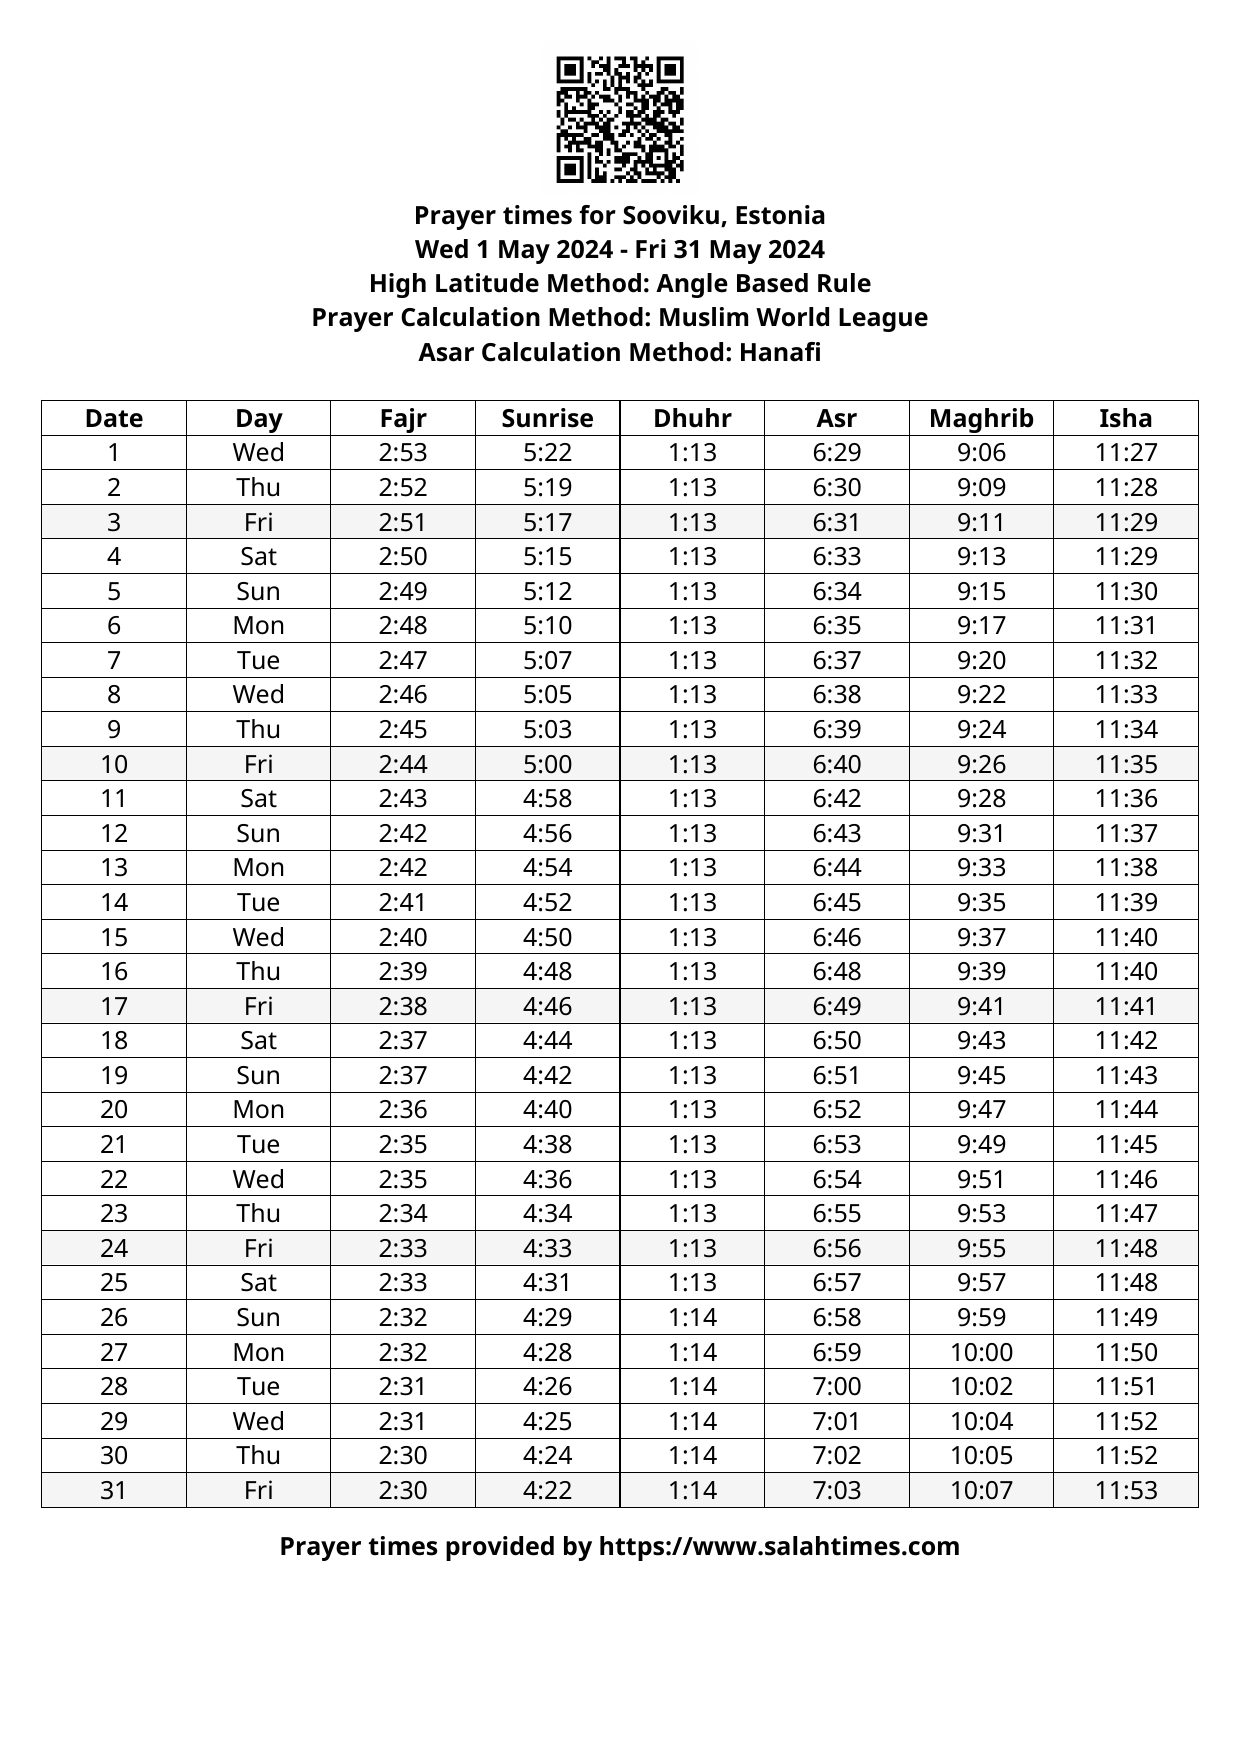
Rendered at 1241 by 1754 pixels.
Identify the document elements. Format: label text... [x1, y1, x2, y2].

table_cell 6:43 [765, 816, 909, 849]
table_cell 1:14 [621, 1473, 764, 1507]
table_cell 6:29 [765, 436, 909, 469]
table_cell Wed [187, 920, 330, 953]
table_cell 12 [42, 816, 186, 849]
table_cell 1:14 [621, 1300, 764, 1334]
table_header Maghrib [910, 401, 1053, 434]
table_cell 1:13 [621, 470, 764, 504]
table_cell 2:51 [331, 505, 475, 538]
table_cell 6:53 [765, 1127, 909, 1161]
table_cell 2:46 [331, 678, 475, 711]
table_cell 6:44 [765, 851, 909, 884]
text Prayer times for Sooviku, Estonia [42, 198, 1198, 232]
table_cell 6:37 [765, 643, 909, 677]
table_cell 11:31 [1054, 609, 1198, 642]
table_cell 5:00 [476, 747, 619, 780]
table_cell 4:25 [476, 1404, 619, 1437]
table_cell Thu [187, 470, 330, 504]
table_cell 11:35 [1054, 747, 1198, 780]
table_cell 28 [42, 1369, 186, 1403]
table_cell 4:46 [476, 989, 619, 1022]
table_cell 9:35 [910, 885, 1053, 919]
table_cell 7:03 [765, 1473, 909, 1507]
table_cell 2:39 [331, 954, 475, 988]
table_cell 9:09 [910, 470, 1053, 504]
table_cell 25 [42, 1266, 186, 1299]
table_cell 5:19 [476, 470, 619, 504]
table_cell 6:52 [765, 1093, 909, 1126]
table_cell 2:41 [331, 885, 475, 919]
table_cell 22 [42, 1162, 186, 1195]
table_cell 9:43 [910, 1024, 1053, 1057]
table_cell 1:13 [621, 1231, 764, 1264]
table_cell 2:37 [331, 1024, 475, 1057]
table_cell 6:35 [765, 609, 909, 642]
table_cell 4:42 [476, 1058, 619, 1092]
table_cell 1:13 [621, 1162, 764, 1195]
table_cell 3 [42, 505, 186, 538]
table_cell 26 [42, 1300, 186, 1334]
table_cell Tue [187, 1369, 330, 1403]
table_cell 9:11 [910, 505, 1053, 538]
table_cell Mon [187, 1335, 330, 1368]
table_cell 9:13 [910, 539, 1053, 573]
table_cell 11:53 [1054, 1473, 1198, 1507]
table_cell 2:31 [331, 1404, 475, 1437]
table_cell 9:33 [910, 851, 1053, 884]
table_cell 11:39 [1054, 885, 1198, 919]
table_cell 2:33 [331, 1231, 475, 1264]
table_cell 7 [42, 643, 186, 677]
table_cell 4:38 [476, 1127, 619, 1161]
table_cell 2:50 [331, 539, 475, 573]
table_cell 2:47 [331, 643, 475, 677]
table_cell Tue [187, 1127, 330, 1161]
table_cell 4:58 [476, 781, 619, 815]
table_cell 1:13 [621, 609, 764, 642]
table_cell 9:22 [910, 678, 1053, 711]
table_cell 4:33 [476, 1231, 619, 1264]
table_cell Sat [187, 781, 330, 815]
table_cell 1:13 [621, 885, 764, 919]
table_cell 6:34 [765, 574, 909, 607]
table_cell 2:49 [331, 574, 475, 607]
table_cell 13 [42, 851, 186, 884]
table_cell 2 [42, 470, 186, 504]
table_cell 2:43 [331, 781, 475, 815]
table_cell 2:52 [331, 470, 475, 504]
table_cell 2:33 [331, 1266, 475, 1299]
table_cell 17 [42, 989, 186, 1022]
table_cell Wed [187, 1162, 330, 1195]
table_cell Mon [187, 851, 330, 884]
table_cell 4:50 [476, 920, 619, 953]
table_cell 11:30 [1054, 574, 1198, 607]
table_cell 29 [42, 1404, 186, 1437]
table_cell 1:13 [621, 747, 764, 780]
table_cell 1:13 [621, 1024, 764, 1057]
table_cell 8 [42, 678, 186, 711]
table_cell 4:26 [476, 1369, 619, 1403]
table_cell 6:49 [765, 989, 909, 1022]
table_cell 11:43 [1054, 1058, 1198, 1092]
table_cell 11:46 [1054, 1162, 1198, 1195]
table_cell 11:42 [1054, 1024, 1198, 1057]
table_cell 7:01 [765, 1404, 909, 1437]
table_cell 6:50 [765, 1024, 909, 1057]
table_cell 9:39 [910, 954, 1053, 988]
table_cell Sat [187, 1024, 330, 1057]
table_cell 27 [42, 1335, 186, 1368]
table_header Sunrise [476, 401, 619, 434]
table_cell 1:13 [621, 816, 764, 849]
table_cell 6:54 [765, 1162, 909, 1195]
table_cell 4:28 [476, 1335, 619, 1368]
table_cell 1:13 [621, 1058, 764, 1092]
table_cell Fri [187, 1231, 330, 1264]
table_cell Tue [187, 643, 330, 677]
table_cell Wed [187, 678, 330, 711]
table_cell 11:51 [1054, 1369, 1198, 1403]
table_cell 5:22 [476, 436, 619, 469]
table_cell 1:13 [621, 643, 764, 677]
table_cell Sun [187, 1058, 330, 1092]
table_cell 6:55 [765, 1196, 909, 1230]
table_cell 4:36 [476, 1162, 619, 1195]
table_cell 5:07 [476, 643, 619, 677]
table_cell 10:00 [910, 1335, 1053, 1368]
table_cell 11:41 [1054, 989, 1198, 1022]
table_cell Fri [187, 747, 330, 780]
table_header Asr [765, 401, 909, 434]
table_cell 11:34 [1054, 712, 1198, 746]
table_header Day [187, 401, 330, 434]
table_cell 9:45 [910, 1058, 1053, 1092]
table_cell 4:29 [476, 1300, 619, 1334]
table_cell 15 [42, 920, 186, 953]
table_cell 1:13 [621, 1127, 764, 1161]
table_cell 4:54 [476, 851, 619, 884]
table_cell 1 [42, 436, 186, 469]
table_cell 10:04 [910, 1404, 1053, 1437]
table_cell 6:30 [765, 470, 909, 504]
table_cell 4:44 [476, 1024, 619, 1057]
table_cell 2:53 [331, 436, 475, 469]
table_cell Thu [187, 712, 330, 746]
table_cell 9:47 [910, 1093, 1053, 1126]
table_cell 6 [42, 609, 186, 642]
table_cell 5:17 [476, 505, 619, 538]
table_cell 1:13 [621, 1266, 764, 1299]
table_cell 2:31 [331, 1369, 475, 1403]
table_cell 6:51 [765, 1058, 909, 1092]
table_cell 5:05 [476, 678, 619, 711]
table_cell 11:47 [1054, 1196, 1198, 1230]
table_cell 1:13 [621, 1093, 764, 1126]
text High Latitude Method: Angle Based Rule [42, 266, 1198, 300]
table_cell 10:07 [910, 1473, 1053, 1507]
text Asar Calculation Method: Hanafi [42, 334, 1198, 368]
text Prayer times provided by https://www.salahtimes.com [42, 1528, 1198, 1563]
table_cell 2:40 [331, 920, 475, 953]
table_cell 1:13 [621, 505, 764, 538]
table_cell 16 [42, 954, 186, 988]
table_cell 4:56 [476, 816, 619, 849]
table_cell 1:13 [621, 954, 764, 988]
table_cell Mon [187, 1093, 330, 1126]
table_cell 4:52 [476, 885, 619, 919]
table_cell Sat [187, 1266, 330, 1299]
table_cell Fri [187, 1473, 330, 1507]
table_cell Sun [187, 1300, 330, 1334]
table_cell 11:52 [1054, 1404, 1198, 1437]
table_cell Tue [187, 885, 330, 919]
table_cell 9:15 [910, 574, 1053, 607]
table_cell 23 [42, 1196, 186, 1230]
table_cell Mon [187, 609, 330, 642]
table_cell 2:34 [331, 1196, 475, 1230]
table_cell Sun [187, 574, 330, 607]
table_cell 11:38 [1054, 851, 1198, 884]
table_cell 10 [42, 747, 186, 780]
table_cell Fri [187, 505, 330, 538]
table_header Fajr [331, 401, 475, 434]
table_cell 2:44 [331, 747, 475, 780]
table_cell 4:40 [476, 1093, 619, 1126]
table_cell 1:13 [621, 712, 764, 746]
table_cell 5:15 [476, 539, 619, 573]
table_cell 1:14 [621, 1404, 764, 1437]
table_cell 11:36 [1054, 781, 1198, 815]
table_cell 9 [42, 712, 186, 746]
table_cell 11:29 [1054, 505, 1198, 538]
table_cell 2:35 [331, 1127, 475, 1161]
table_cell 1:13 [621, 539, 764, 573]
picture [542, 41, 699, 198]
table_cell 6:39 [765, 712, 909, 746]
table_header Date [42, 401, 186, 434]
table_cell 9:53 [910, 1196, 1053, 1230]
table_cell 2:38 [331, 989, 475, 1022]
table_cell 9:59 [910, 1300, 1053, 1334]
table_cell 6:42 [765, 781, 909, 815]
table_cell Fri [187, 989, 330, 1022]
table_cell 9:55 [910, 1231, 1053, 1264]
table_cell 20 [42, 1093, 186, 1126]
text Wed 1 May 2024 - Fri 31 May 2024 [42, 232, 1198, 266]
table_cell 2:48 [331, 609, 475, 642]
table_cell 9:51 [910, 1162, 1053, 1195]
table_cell 6:48 [765, 954, 909, 988]
table_cell 11:52 [1054, 1439, 1198, 1472]
table_cell 2:32 [331, 1300, 475, 1334]
table_cell 11:49 [1054, 1300, 1198, 1334]
table_cell 6:58 [765, 1300, 909, 1334]
table_cell 1:13 [621, 920, 764, 953]
table_cell 11:50 [1054, 1335, 1198, 1368]
table_cell 5:03 [476, 712, 619, 746]
table_cell Sat [187, 539, 330, 573]
table_cell 11:48 [1054, 1266, 1198, 1299]
table_cell 4:22 [476, 1473, 619, 1507]
table_cell 10:02 [910, 1369, 1053, 1403]
table_cell 2:30 [331, 1473, 475, 1507]
table_cell 24 [42, 1231, 186, 1264]
table_cell 1:13 [621, 574, 764, 607]
table_cell 11:40 [1054, 920, 1198, 953]
table_cell 2:42 [331, 816, 475, 849]
table_cell 2:42 [331, 851, 475, 884]
table_cell 1:13 [621, 989, 764, 1022]
table_cell 7:02 [765, 1439, 909, 1472]
table_cell 2:36 [331, 1093, 475, 1126]
table_cell 4:31 [476, 1266, 619, 1299]
table_cell 9:26 [910, 747, 1053, 780]
table_cell 6:40 [765, 747, 909, 780]
table_cell 7:00 [765, 1369, 909, 1403]
table_cell 11:32 [1054, 643, 1198, 677]
table_cell 14 [42, 885, 186, 919]
table_cell 11:44 [1054, 1093, 1198, 1126]
table_cell 6:45 [765, 885, 909, 919]
table_cell 1:13 [621, 781, 764, 815]
table_cell 1:13 [621, 678, 764, 711]
table_cell 9:31 [910, 816, 1053, 849]
table_cell 11:29 [1054, 539, 1198, 573]
table_header Isha [1054, 401, 1198, 434]
table_cell Thu [187, 1439, 330, 1472]
table_cell 2:30 [331, 1439, 475, 1472]
table_header Dhuhr [621, 401, 764, 434]
table_cell 11:40 [1054, 954, 1198, 988]
table_cell 30 [42, 1439, 186, 1472]
table_cell 6:31 [765, 505, 909, 538]
table_cell 9:17 [910, 609, 1053, 642]
table_cell 11:37 [1054, 816, 1198, 849]
table_cell 10:05 [910, 1439, 1053, 1472]
table_cell 9:28 [910, 781, 1053, 815]
table_cell 1:13 [621, 851, 764, 884]
table_cell 6:38 [765, 678, 909, 711]
text Prayer Calculation Method: Muslim World League [42, 300, 1198, 334]
table_cell 1:14 [621, 1335, 764, 1368]
table_cell 9:37 [910, 920, 1053, 953]
table_cell 1:14 [621, 1439, 764, 1472]
table_cell 5:12 [476, 574, 619, 607]
table_cell 11:27 [1054, 436, 1198, 469]
table_cell 2:35 [331, 1162, 475, 1195]
table_cell 11 [42, 781, 186, 815]
table_cell 11:33 [1054, 678, 1198, 711]
table_cell 6:33 [765, 539, 909, 573]
table_cell 4:34 [476, 1196, 619, 1230]
table_cell 9:20 [910, 643, 1053, 677]
table_cell 6:56 [765, 1231, 909, 1264]
table_cell 11:45 [1054, 1127, 1198, 1161]
table_cell Sun [187, 816, 330, 849]
table_cell 6:57 [765, 1266, 909, 1299]
table_cell Thu [187, 1196, 330, 1230]
table_cell 18 [42, 1024, 186, 1057]
table_cell 2:37 [331, 1058, 475, 1092]
table_cell 4:48 [476, 954, 619, 988]
table_cell 21 [42, 1127, 186, 1161]
table_cell 19 [42, 1058, 186, 1092]
table_cell 9:24 [910, 712, 1053, 746]
table_cell Wed [187, 436, 330, 469]
table_cell 6:46 [765, 920, 909, 953]
table_cell 9:06 [910, 436, 1053, 469]
table_cell Wed [187, 1404, 330, 1437]
table_cell 31 [42, 1473, 186, 1507]
table_cell 4 [42, 539, 186, 573]
table_cell 4:24 [476, 1439, 619, 1472]
table_cell Thu [187, 954, 330, 988]
table_cell 2:32 [331, 1335, 475, 1368]
table_cell 9:49 [910, 1127, 1053, 1161]
table_cell 11:48 [1054, 1231, 1198, 1264]
table_cell 1:13 [621, 436, 764, 469]
table_cell 1:13 [621, 1196, 764, 1230]
table_cell 5:10 [476, 609, 619, 642]
table_cell 1:14 [621, 1369, 764, 1403]
table_cell 9:41 [910, 989, 1053, 1022]
table_cell 6:59 [765, 1335, 909, 1368]
table_cell 9:57 [910, 1266, 1053, 1299]
table_cell 11:28 [1054, 470, 1198, 504]
table_cell 2:45 [331, 712, 475, 746]
table_cell 5 [42, 574, 186, 607]
